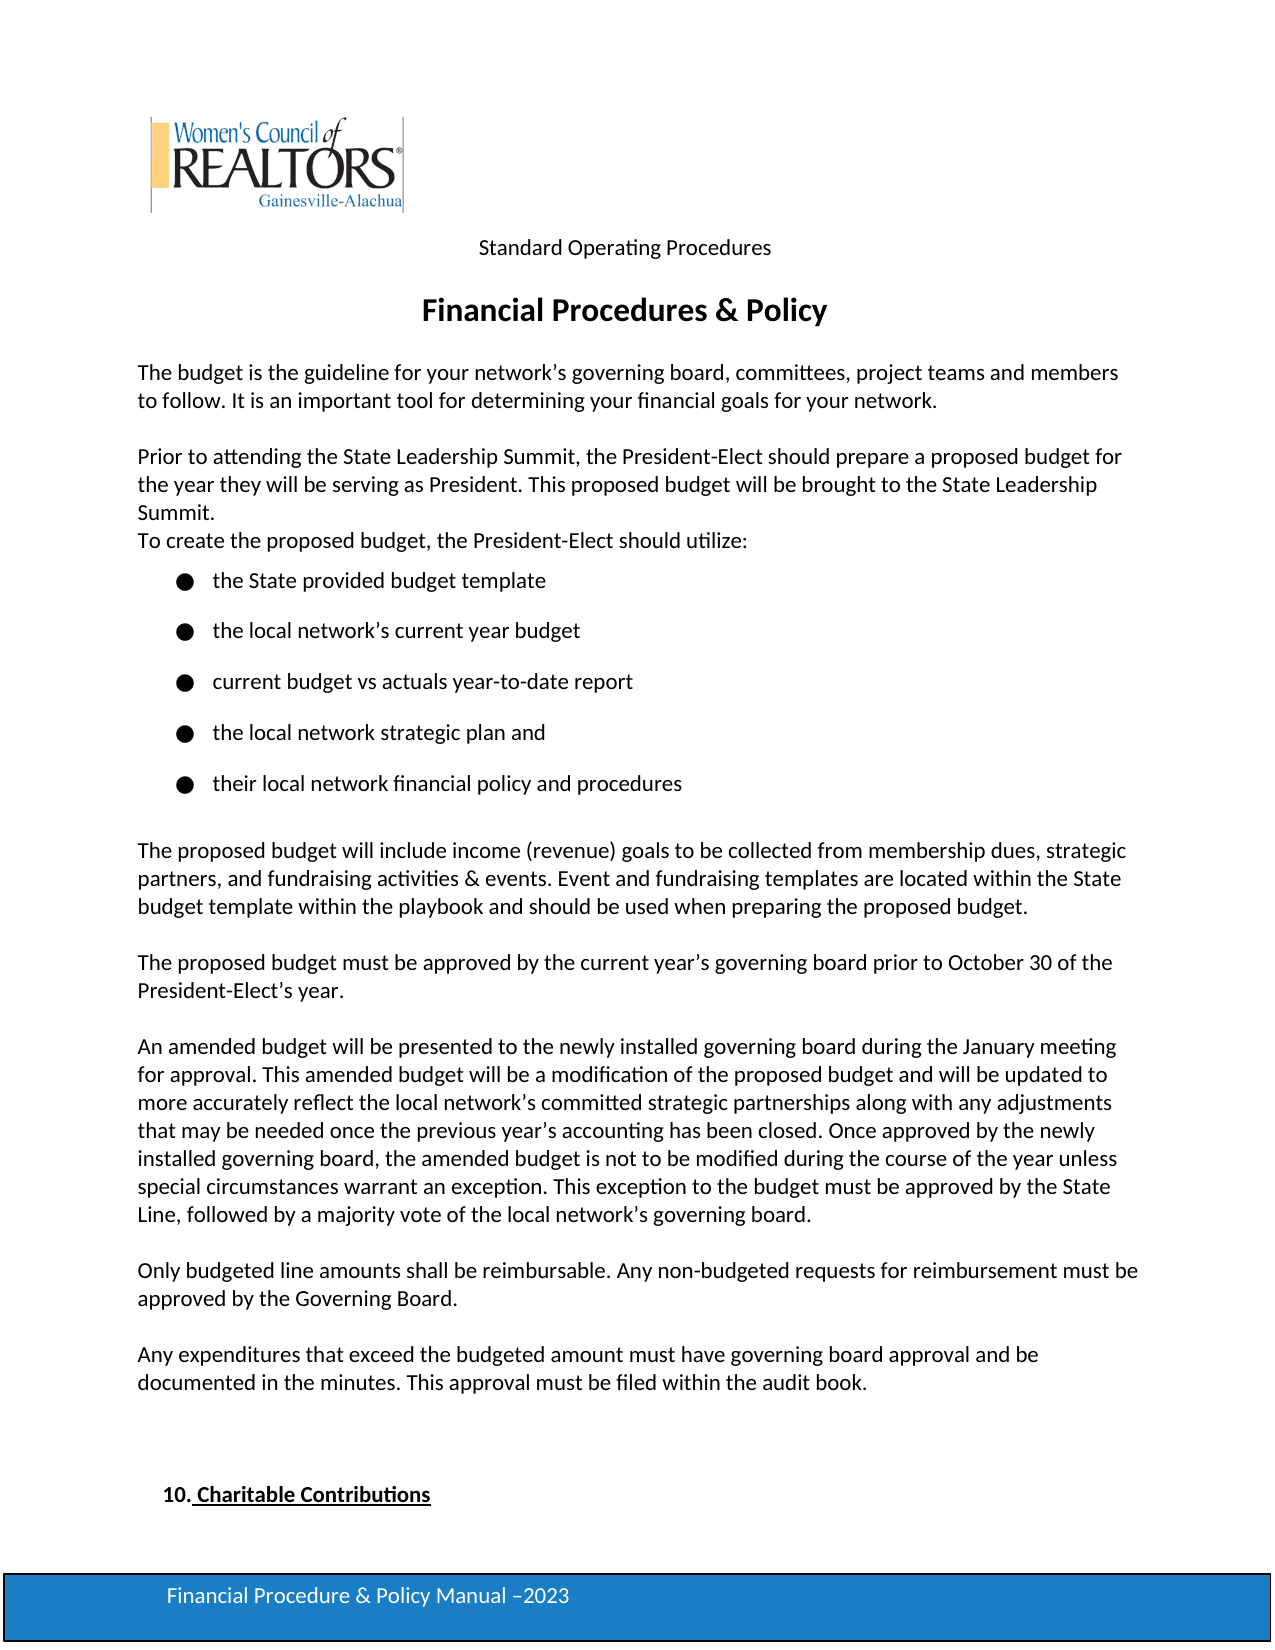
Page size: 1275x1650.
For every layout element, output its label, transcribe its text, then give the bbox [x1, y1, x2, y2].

list the State provided budget template [175, 554, 1131, 601]
text The proposed budget must be approved by the current year’s governing board prior to October 30 of the President-Elect’s year. [137, 948, 1142, 1004]
text Prior to attending the State Leadership Summit, the President-Elect should prepare a proposed budget for the year they will be serving as President. This proposed budget will be brought to the State Leadership Summit. [137, 442, 1142, 526]
list their local network financial policy and procedures [175, 757, 1131, 804]
picture [137, 75, 417, 256]
list the local network’s current year budget [175, 605, 1131, 652]
list current budget vs actuals year-to-date report [175, 656, 1131, 703]
text An amended budget will be presented to the newly installed governing board during the January meeting for approval. This amended budget will be a modification of the proposed budget and will be updated to more accurately reflect the local network’s committed strategic partnerships along with any adjustments that may be needed once the previous year’s accounting has been closed. Once approved by the newly installed governing board, the amended budget is not to be modified during the course of the year unless special circumstances warrant an exception. This exception to the budget must be approved by the State Line, followed by a majority vote of the local network’s governing board. [137, 1032, 1142, 1228]
text The proposed budget will include income (revenue) goals to be collected from membership dues, strategic partners, and fundraising activities & events. Event and fundraising templates are located within the State budget template within the playbook and should be used when preparing the proposed budget. [137, 836, 1142, 920]
text Any expenditures that exceed the budgeted amount must have governing board approval and be documented in the minutes. This approval must be filed within the audit book. [137, 1340, 1142, 1396]
text The budget is the guideline for your network’s governing board, committees, project teams and members to follow. It is an important tool for determining your financial goals for your network. [137, 358, 1142, 414]
text Only budgeted line amounts shall be reimbursable. Any non-budgeted requests for reimbursement must be approved by the Governing Board. [137, 1256, 1142, 1312]
list the local network strategic plan and [175, 706, 1131, 753]
subtitle 10. Charitable Contributions [150, 1480, 1142, 1508]
text To create the proposed budget, the President-Elect should utilize: [137, 526, 1142, 554]
